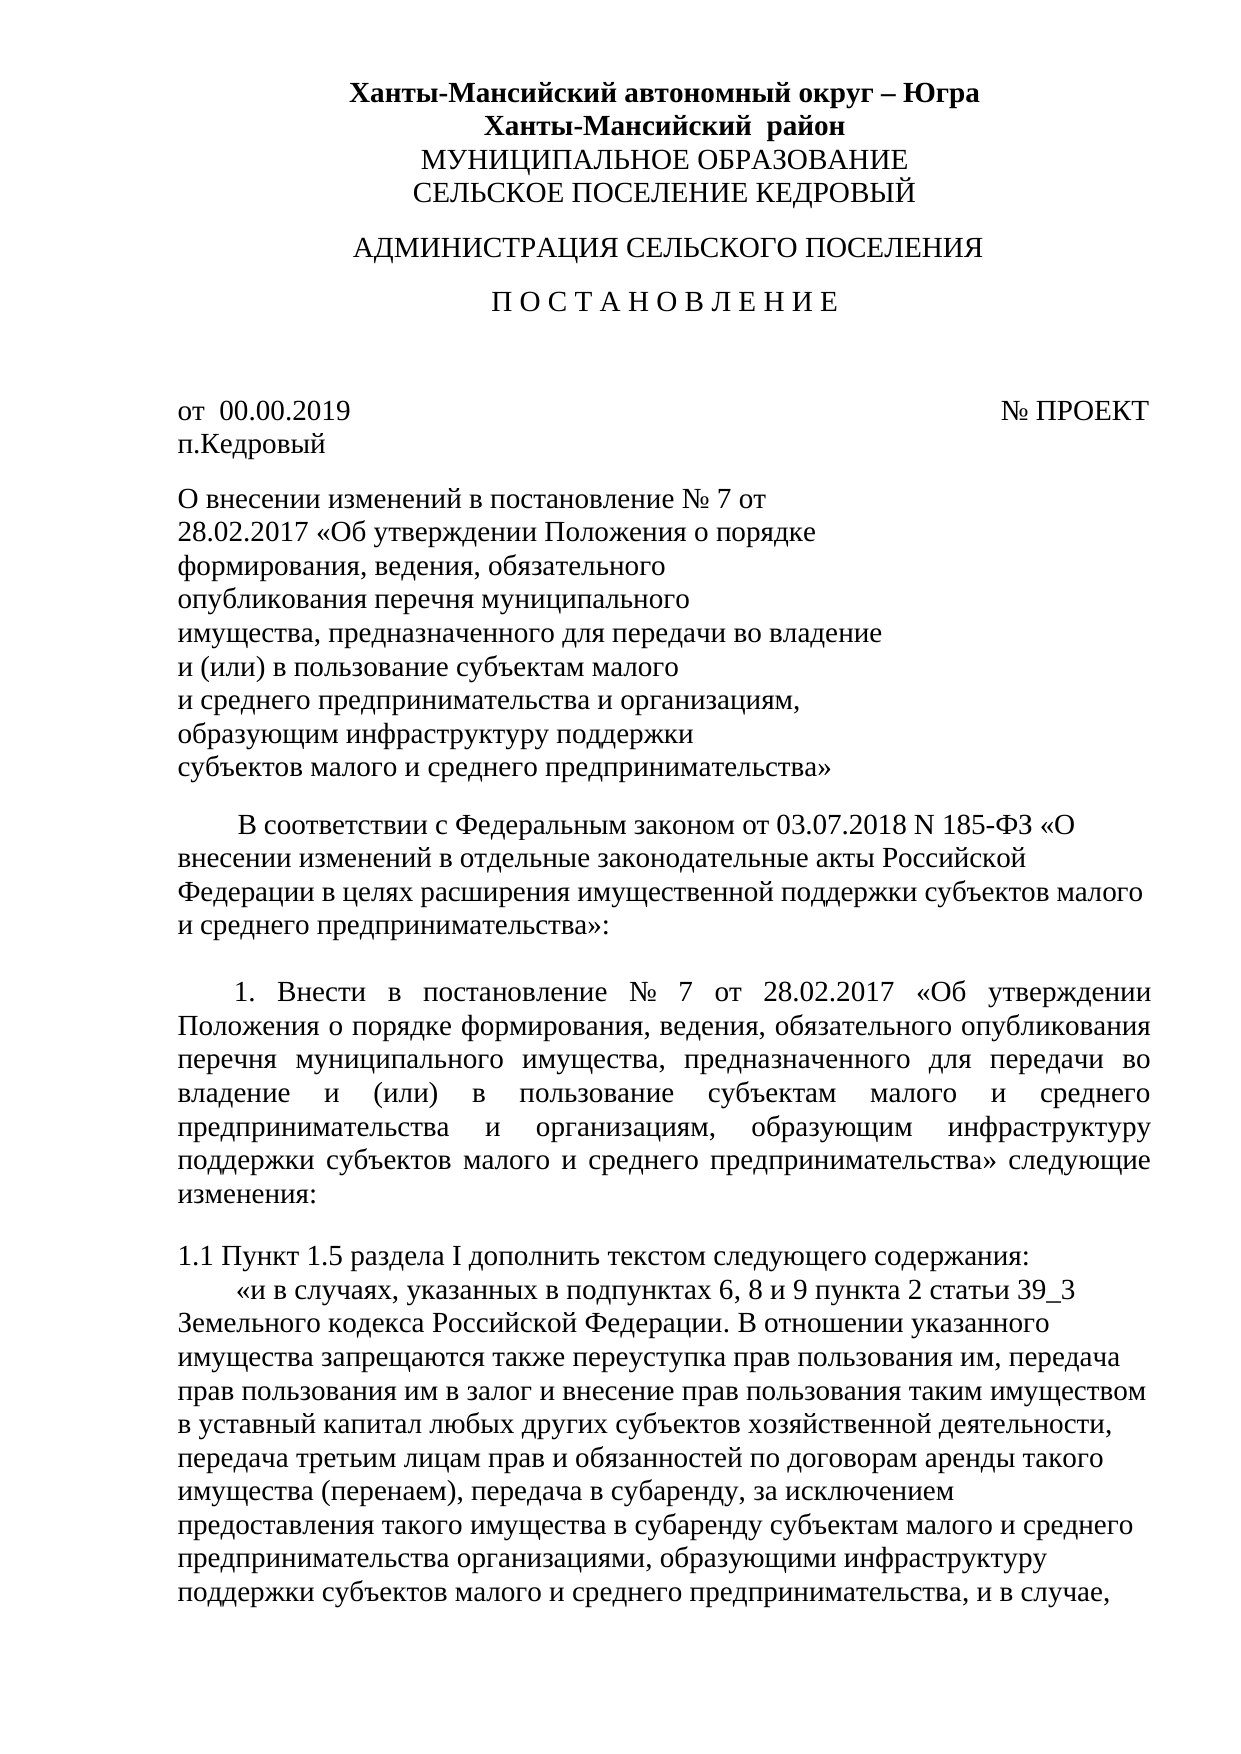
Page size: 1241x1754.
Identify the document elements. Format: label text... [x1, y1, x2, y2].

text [177, 1238, 1152, 1607]
text субъектов малого и среднего предпринимательства» [177, 749, 1152, 783]
text О внесении изменений в постановление № 7 от [177, 481, 1152, 514]
text формирования, ведения, обязательного [177, 548, 1152, 582]
text П О С Т А Н О В Л Е Н И Е [177, 284, 1152, 318]
text 28.02.2017 «Об утверждении Положения о порядке [177, 514, 1152, 548]
text опубликования перечня муниципального [177, 582, 1152, 615]
text образующим инфраструктуру поддержки [177, 716, 1152, 749]
text 1. Внести в постановление № 7 от 28.02.2017 «Об утверждении Положения о порядке формирования, ведения, обязательного опубликования перечня муниципального имущества, предназначенного для передачи во владение и (или) в пользование субъектам малого и среднего предпринимательства и организациям, образующим инфраструктуру поддержки субъектов малого и среднего предпринимательства» следующие изменения: [177, 974, 1152, 1209]
text и (или) в пользование субъектам малого [177, 649, 1152, 682]
text Ханты-Мансийский автономный округ – Югра Ханты-Мансийский район МУНИЦИПАЛЬНОЕ ОБРАЗОВАНИЕ СЕЛЬСКОЕ ПОСЕЛЕНИЕ КЕДРОВЫЙ [177, 75, 1152, 209]
text от 00.00.2019 № ПРОЕКТ п.Кедровый [177, 393, 1152, 460]
text и среднего предпринимательства и организациям, [177, 682, 1152, 716]
text В соответствии с Федеральным законом от 03.07.2018 N 185-ФЗ «О внесении изменений в отдельные законодательные акты Российской Федерации в целях расширения имущественной поддержки субъектов малого и среднего предпринимательства»: [177, 807, 1152, 941]
text имущества, предназначенного для передачи во владение [177, 615, 1152, 649]
text АДМИНИСТРАЦИЯ СЕЛЬСКОГО ПОСЕЛЕНИЯ [177, 230, 1152, 263]
